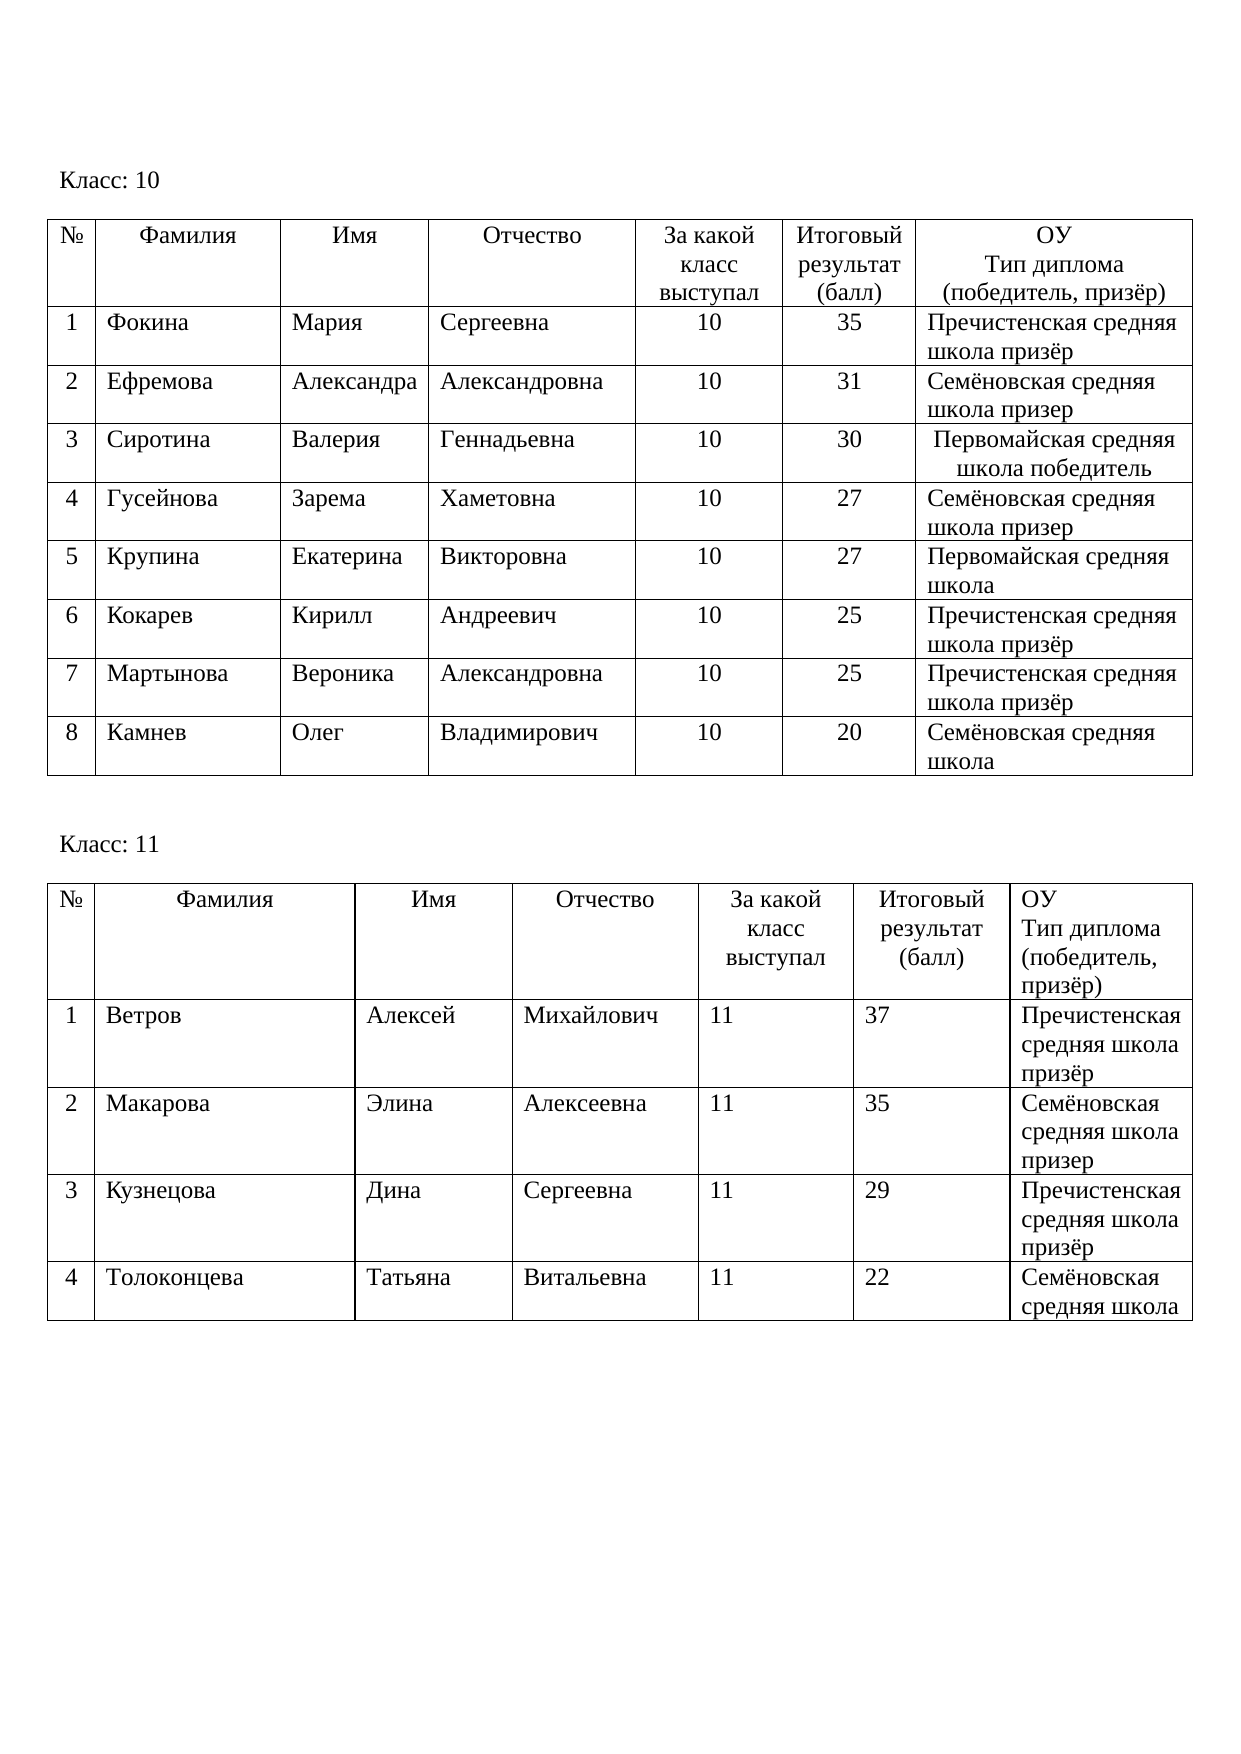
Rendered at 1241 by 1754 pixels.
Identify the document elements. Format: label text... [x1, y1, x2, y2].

table_cell Элина [356, 1088, 512, 1174]
table_cell 10 [636, 366, 782, 423]
table_cell Валерия [281, 424, 428, 482]
table_cell 35 [854, 1088, 1009, 1174]
table_cell Первомайская средняя школа победитель [916, 424, 1192, 482]
table_header Отчество [513, 884, 698, 999]
table_cell 27 [783, 541, 915, 599]
table_cell 3 [48, 424, 95, 482]
table_cell 1 [48, 1000, 94, 1087]
table_cell 2 [48, 366, 95, 423]
table_header Итоговый результат (балл) [783, 220, 915, 306]
table_cell Зарема [281, 483, 428, 540]
table_cell 10 [636, 600, 782, 657]
table_header За какой класс выступал [699, 884, 853, 999]
table_cell 31 [783, 366, 915, 423]
table_cell Михайлович [513, 1000, 698, 1087]
table_cell 10 [636, 541, 782, 599]
table_cell 11 [699, 1262, 853, 1320]
table_cell 10 [636, 483, 782, 540]
table_cell 1 [48, 307, 95, 365]
table_cell Семёновская средняя школа [1011, 1262, 1192, 1320]
table_cell Александровна [429, 659, 635, 716]
table_cell 10 [636, 659, 782, 716]
table_cell Александровна [429, 366, 635, 423]
table_cell Семёновская средняя школа призер [916, 366, 1192, 423]
table_cell Олег [281, 717, 428, 774]
table_cell Пречистенская средняя школа призёр [1011, 1000, 1192, 1087]
table_cell Крупина [96, 541, 280, 599]
table_cell 25 [783, 659, 915, 716]
table_cell Семёновская средняя школа призер [916, 483, 1192, 540]
table_cell Вероника [281, 659, 428, 716]
table_cell 2 [48, 1088, 94, 1174]
table_cell 10 [636, 307, 782, 365]
table_cell 22 [854, 1262, 1009, 1320]
table_cell 3 [48, 1175, 94, 1261]
table_cell Хаметовна [429, 483, 635, 540]
table_cell Первомайская средняя школа [916, 541, 1192, 599]
table_cell Ефремова [96, 366, 280, 423]
table_cell Ветров [95, 1000, 354, 1087]
table_cell Геннадьевна [429, 424, 635, 482]
table_header Фамилия [95, 884, 354, 999]
table_cell Пречистенская средняя школа призёр [916, 659, 1192, 716]
table_cell Пречистенская средняя школа призёр [916, 600, 1192, 657]
table_cell 35 [783, 307, 915, 365]
table_header ОУ Тип диплома (победитель, призёр) [916, 220, 1192, 306]
table_cell 11 [699, 1000, 853, 1087]
table_header Отчество [429, 220, 635, 306]
table_cell 11 [699, 1175, 853, 1261]
table_cell Мария [281, 307, 428, 365]
table_cell 5 [48, 541, 95, 599]
table_cell Кирилл [281, 600, 428, 657]
table_header № [48, 884, 94, 999]
table_cell Толоконцева [95, 1262, 354, 1320]
table_cell Камнев [96, 717, 280, 774]
table_cell 4 [48, 483, 95, 540]
table_header Имя [281, 220, 428, 306]
table_cell Сиротина [96, 424, 280, 482]
table_cell Викторовна [429, 541, 635, 599]
table_cell Фокина [96, 307, 280, 365]
table_header Итоговый результат (балл) [854, 884, 1009, 999]
table_cell Макарова [95, 1088, 354, 1174]
table_cell Мартынова [96, 659, 280, 716]
table_cell 27 [783, 483, 915, 540]
table_cell Дина [356, 1175, 512, 1261]
table_cell Владимирович [429, 717, 635, 774]
table_cell 11 [699, 1088, 853, 1174]
table_cell 10 [636, 424, 782, 482]
table_cell Сергеевна [429, 307, 635, 365]
table_cell Екатерина [281, 541, 428, 599]
table_header № [48, 220, 95, 306]
table_cell Алексеевна [513, 1088, 698, 1174]
table_cell 4 [48, 1262, 94, 1320]
table_cell 8 [48, 717, 95, 774]
table_cell Алексей [356, 1000, 512, 1087]
table_cell Семёновская средняя школа призер [1011, 1088, 1192, 1174]
table_header Имя [356, 884, 512, 999]
table_cell 37 [854, 1000, 1009, 1087]
table_cell Семёновская средняя школа [916, 717, 1192, 774]
table_cell Александра [281, 366, 428, 423]
table_cell 30 [783, 424, 915, 482]
table_cell Пречистенская средняя школа призёр [916, 307, 1192, 365]
table_cell Витальевна [513, 1262, 698, 1320]
table_header ОУ Тип диплома (победитель, призёр) [1011, 884, 1192, 999]
table_header Фамилия [96, 220, 280, 306]
table_cell 29 [854, 1175, 1009, 1261]
table_cell Андреевич [429, 600, 635, 657]
table_cell Гусейнова [96, 483, 280, 540]
text Класс: 11 [59, 829, 1181, 858]
table_cell 25 [783, 600, 915, 657]
table_cell 7 [48, 659, 95, 716]
table_cell Татьяна [356, 1262, 512, 1320]
table_cell Кузнецова [95, 1175, 354, 1261]
table_cell 10 [636, 717, 782, 774]
table_cell Пречистенская средняя школа призёр [1011, 1175, 1192, 1261]
table_cell Сергеевна [513, 1175, 698, 1261]
table_header За какой класс выступал [636, 220, 782, 306]
table_cell 20 [783, 717, 915, 774]
table_cell 6 [48, 600, 95, 657]
text Класс: 10 [59, 165, 1181, 194]
table_cell Кокарев [96, 600, 280, 657]
